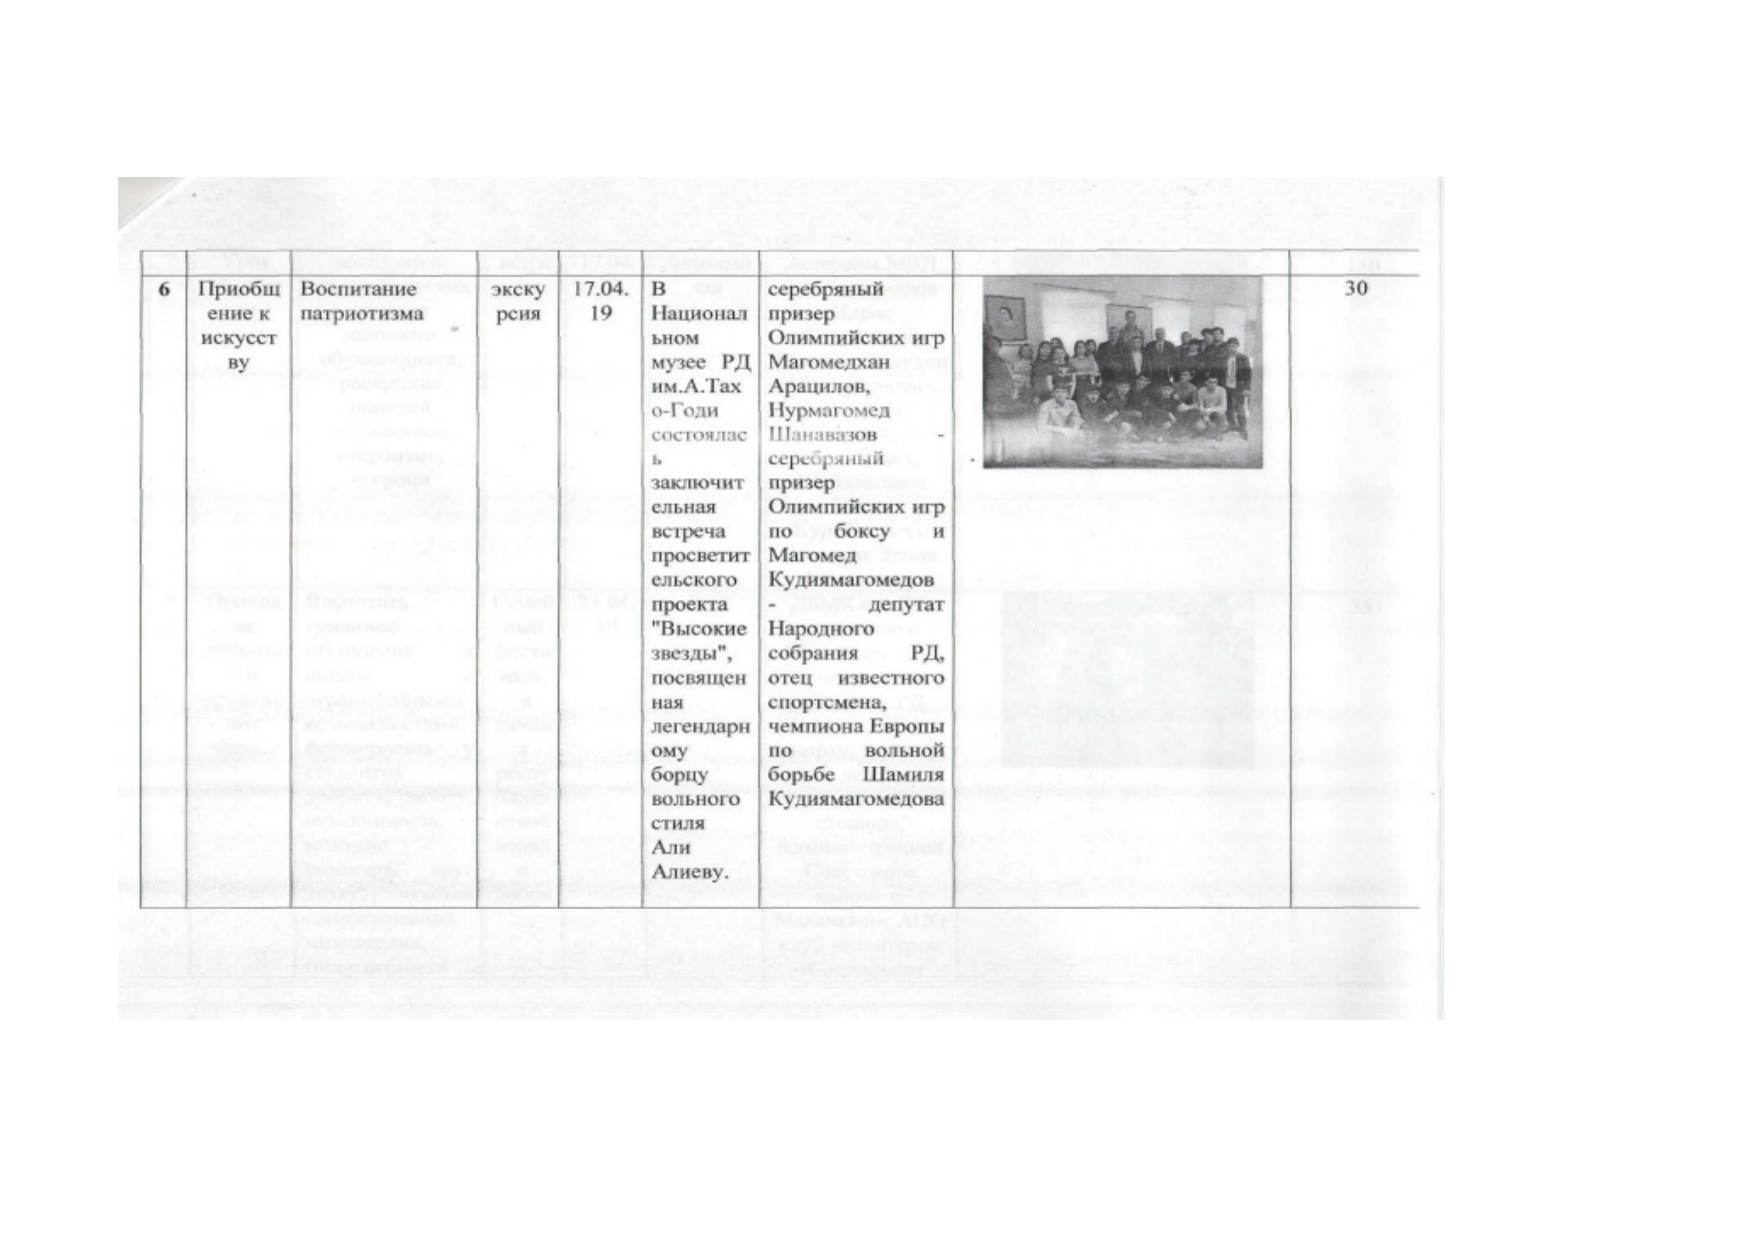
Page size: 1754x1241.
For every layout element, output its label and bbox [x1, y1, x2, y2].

picture [118, 177, 1445, 1020]
